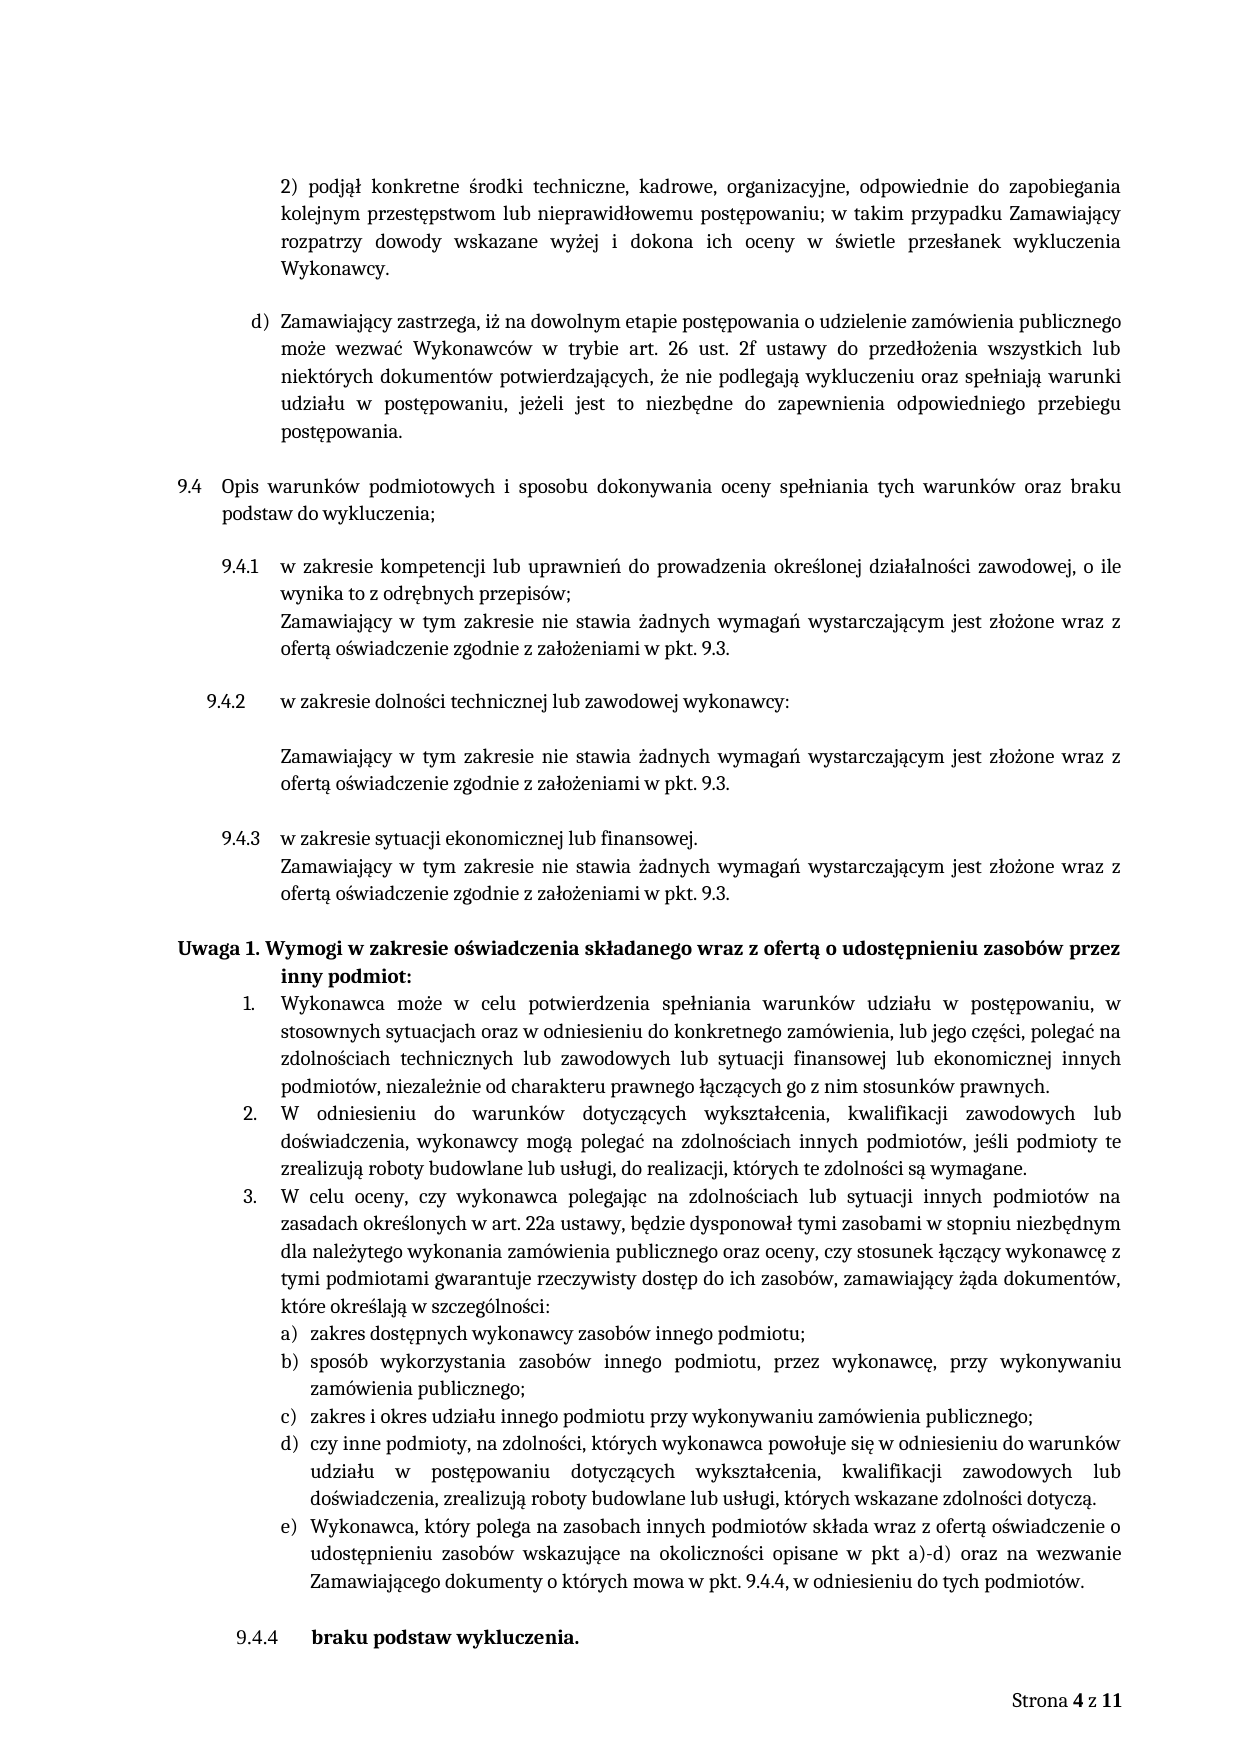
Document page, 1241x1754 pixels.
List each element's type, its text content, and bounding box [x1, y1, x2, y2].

text 9.4.3 w zakresie sytuacji ekonomicznej lub finansowej. [222, 827, 1122, 851]
text 9.4.1 w zakresie kompetencji lub uprawnień do prowadzenia określonej działalności zawodowej, o ile wynika to z odrębnych przepisów; [222, 554, 1122, 606]
text Zamawiający w tym zakresie nie stawia żadnych wymagań wystarczającym jest złożone wraz z ofertą oświadczenie zgodnie z założeniami w pkt. 9.3. [222, 609, 1122, 661]
list Wykonawca, który polega na zasobach innych podmiotów składa wraz z ofertą oświadczenie o udostępnieniu zasobów wskazujące na okoliczności opisane w pkt a)-d) oraz na wezwanie Zamawiającego dokumenty o których mowa w pkt. 9.4.4, w odniesieniu do tych podmiotów. [281, 1514, 1122, 1593]
list W celu oceny, czy wykonawca polegając na zdolnościach lub sytuacji innych podmiotów na zasadach określonych w art. 22a ustawy, będzie dysponował tymi zasobami w stopniu niezbędnym dla należytego wykonania zamówienia publicznego oraz oceny, czy stosunek łączący wykonawcę z tymi podmiotami gwarantuje rzeczywisty dostęp do ich zasobów, zamawiający żąda dokumentów, które określają w szczególności: [243, 1184, 1122, 1318]
list zakres i okres udziału innego podmiotu przy wykonywaniu zamówienia publicznego; [281, 1404, 1122, 1428]
list sposób wykorzystania zasobów innego podmiotu, przez wykonawcę, przy wykonywaniu zamówienia publicznego; [281, 1349, 1122, 1401]
text Uwaga 1. Wymogi w zakresie oświadczenia składanego wraz z ofertą o udostępnieniu zasobów przez inny podmiot: [177, 937, 1122, 988]
list braku podstaw wykluczenia. [236, 1624, 1122, 1649]
list zakres dostępnych wykonawcy zasobów innego podmiotu; [281, 1322, 1122, 1346]
text 9.4 Opis warunków podmiotowych i sposobu dokonywania oceny spełniania tych warunków oraz braku podstaw do wykluczenia; [177, 474, 1122, 526]
text Zamawiający w tym zakresie nie stawia żadnych wymagań wystarczającym jest złożone wraz z ofertą oświadczenie zgodnie z założeniami w pkt. 9.3. [281, 744, 1122, 796]
text d) Zamawiający zastrzega, iż na dowolnym etapie postępowania o udzielenie zamówienia publicznego może wezwać Wykonawców w trybie art. 26 ust. 2f ustawy do przedłożenia wszystkich lub niektórych dokumentów potwierdzających, że nie podlegają wykluczeniu oraz spełniają warunki udziału w postępowaniu, jeżeli jest to niezbędne do zapewnienia odpowiedniego przebiegu postępowania. [251, 309, 1122, 443]
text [251, 174, 1122, 281]
list w zakresie dolności technicznej lub zawodowej wykonawcy: [207, 689, 1122, 713]
list Wykonawca może w celu potwierdzenia spełniania warunków udziału w postępowaniu, w stosownych sytuacjach oraz w odniesieniu do konkretnego zamówienia, lub jego części, polegać na zdolnościach technicznych lub zawodowych lub sytuacji finansowej lub ekonomicznej innych podmiotów, niezależnie od charakteru prawnego łączących go z nim stosunków prawnych. [243, 992, 1122, 1098]
list czy inne podmioty, na zdolności, których wykonawca powołuje się w odniesieniu do warunków udziału w postępowaniu dotyczących wykształcenia, kwalifikacji zawodowych lub doświadczenia, zrealizują roboty budowlane lub usługi, których wskazane zdolności dotyczą. [281, 1432, 1122, 1511]
list W odniesieniu do warunków dotyczących wykształcenia, kwalifikacji zawodowych lub doświadczenia, wykonawcy mogą polegać na zdolnościach innych podmiotów, jeśli podmioty te zrealizują roboty budowlane lub usługi, do realizacji, których te zdolności są wymagane. [243, 1102, 1122, 1181]
text Zamawiający w tym zakresie nie stawia żadnych wymagań wystarczającym jest złożone wraz z ofertą oświadczenie zgodnie z założeniami w pkt. 9.3. [281, 854, 1122, 906]
